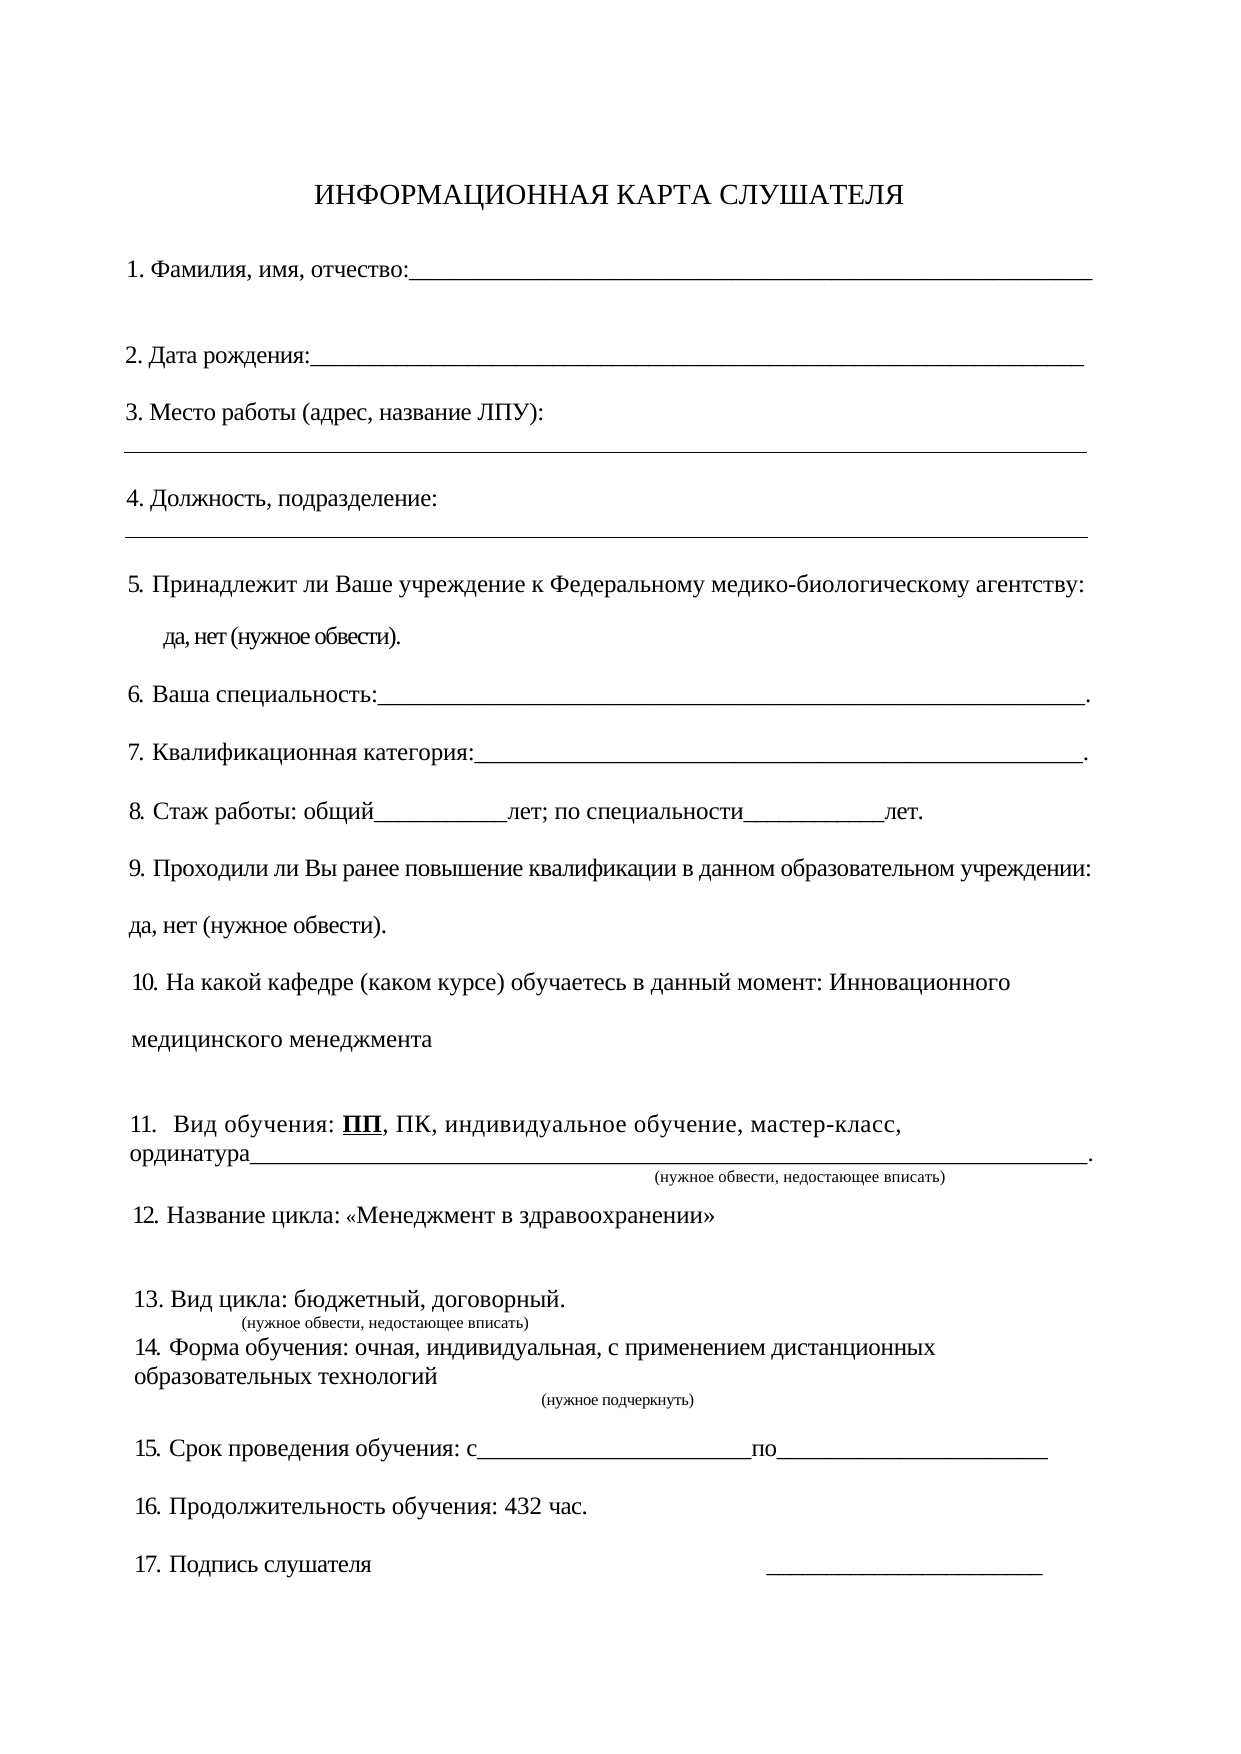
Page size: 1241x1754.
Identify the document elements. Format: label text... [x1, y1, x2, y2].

list Подпись слушателя _______________________ [134, 1526, 1101, 1584]
text 1. Фамилия, имя, отчество: [126, 254, 1101, 283]
text да, нет (нужное обвести). [163, 598, 1101, 656]
text 10. На какой кафедре (каком курсе) обучаетесь в данный момент: Инновационного медицинского менеджмента [131, 945, 1101, 1059]
list Проходили ли Вы ранее повышение квалификации в данном образовательном учреждении: да, нет (нужное обвести). [128, 831, 1101, 945]
text 4. Должность, подразделение: [126, 483, 1101, 512]
list Форма обучения: очная, индивидуальная, с применением дистанционных образовательных технологий [134, 1332, 1101, 1390]
text (нужное подчеркнуть) [134, 1390, 1101, 1409]
text 13. Вид цикла: бюджетный, договорный. [133, 1284, 1101, 1313]
text 2. Дата рождения:________________________________________________________________ [125, 340, 1101, 369]
text 11. Вид обучения: ПП, ПК, индивидуальное обучение, мастер-класс, ординатура . [129, 1109, 1101, 1167]
list Ваша специальность: . [127, 656, 1101, 714]
text 12. Название цикла: «Менеджмент в здравоохранении» [132, 1200, 1101, 1228]
text 5. Принадлежит ли Ваше учреждение к Федеральному медико-биологическому агентству: [127, 569, 1101, 598]
list Квалификационная категория: . [127, 714, 1101, 772]
text (нужное обвести, недостающее вписать) [654, 1167, 1101, 1186]
text (нужное обвести, недостающее вписать) [125, 1313, 1101, 1332]
list Стаж работы: общий лет; по специальности лет. [128, 774, 1101, 831]
text ИНФОРМАЦИОННАЯ КАРТА СЛУШАТЕЛЯ [125, 177, 1093, 211]
list Срок проведения обучения: с по [134, 1409, 1101, 1468]
text 3. Место работы (адрес, название ЛПУ): [125, 397, 1101, 426]
list Продолжительность обучения: 432 час. [134, 1468, 1101, 1526]
